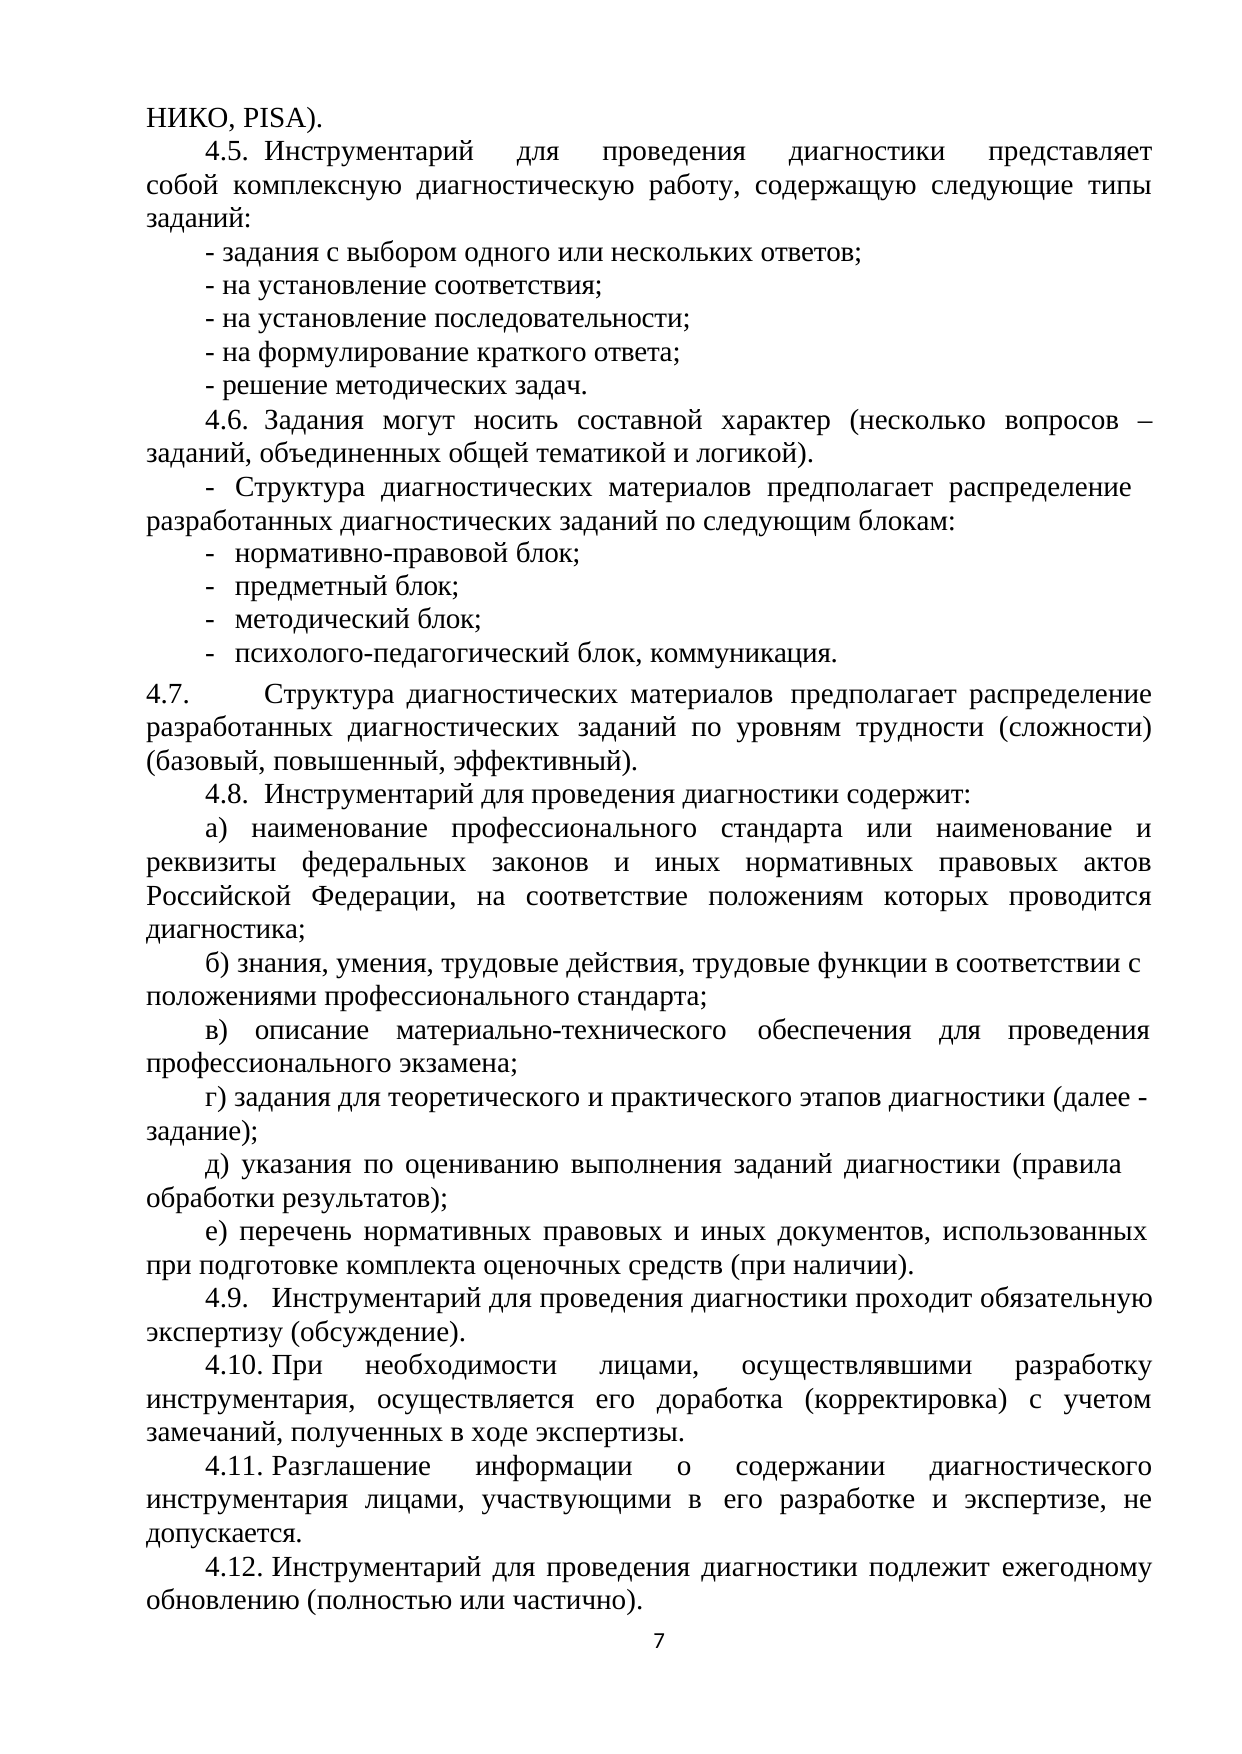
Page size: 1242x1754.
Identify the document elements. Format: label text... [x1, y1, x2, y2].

text д) указания по оцениванию выполнения заданий диагностики (правила обработки результатов); [146, 1146, 1171, 1213]
list Инструментарий для проведения диагностики подлежит ежегодному обновлению (полностью или частично). [146, 1549, 1152, 1616]
list решение методических задач. [205, 368, 1171, 402]
list Инструментарий для проведения диагностики проходит обязательную экспертизу (обсуждение). [146, 1280, 1153, 1347]
list задания с выбором одного или нескольких ответов; [205, 234, 1171, 268]
list на установление последовательности; [205, 301, 1171, 334]
list Инструментарий для проведения диагностики содержит: [205, 777, 1171, 810]
list на формулирование краткого ответа; [205, 335, 1171, 368]
text е) перечень нормативных правовых и иных документов, использованных при подготовке комплекта оценочных средств (при наличии). [146, 1213, 1171, 1280]
list Разглашение информации о содержании диагностического инструментария лицами, участвующими в его разработке и экспертизе, не допускается. [146, 1448, 1152, 1549]
list нормативно-правовой блок; [205, 536, 1171, 569]
text г) задания для теоретического и практического этапов диагностики (далее - задание); [146, 1079, 1171, 1146]
list Инструментарий для проведения диагностики представляет собой комплексную диагностическую работу, содержащую следующие типы заданий: [146, 133, 1152, 234]
list методический блок; [205, 602, 1171, 636]
list При необходимости лицами, осуществлявшими разработку инструментария, осуществляется его доработка (корректировка) с учетом замечаний, полученных в ходе экспертизы. [146, 1347, 1152, 1448]
text в) описание материально-технического обеспечения для проведения профессионального экзамена; [146, 1012, 1153, 1079]
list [146, 100, 1152, 133]
list Структура диагностических материалов предполагает распределение разработанных диагностических заданий по уровням трудности (сложности)(базовый, повышенный, эффективный). [146, 677, 1152, 777]
list Структура диагностических материалов предполагает распределение разработанных диагностических заданий по следующим блокам: [146, 469, 1152, 536]
text б) знания, умения, трудовые действия, трудовые функции в соответствии с положениями профессионального стандарта; [146, 945, 1171, 1012]
list на установление соответствия; [205, 268, 1171, 301]
list Задания могут носить составной характер (несколько вопросов – заданий, объединенных общей тематикой и логикой). [146, 402, 1153, 469]
list предметный блок; [205, 569, 1171, 602]
list психолого-педагогический блок, коммуникация. [205, 636, 1171, 669]
text а) наименование профессионального стандарта или наименование и реквизиты федеральных законов и иных нормативных правовых актов Российской Федерации, на соответствие положениям которых проводится диагностика; [146, 811, 1153, 945]
